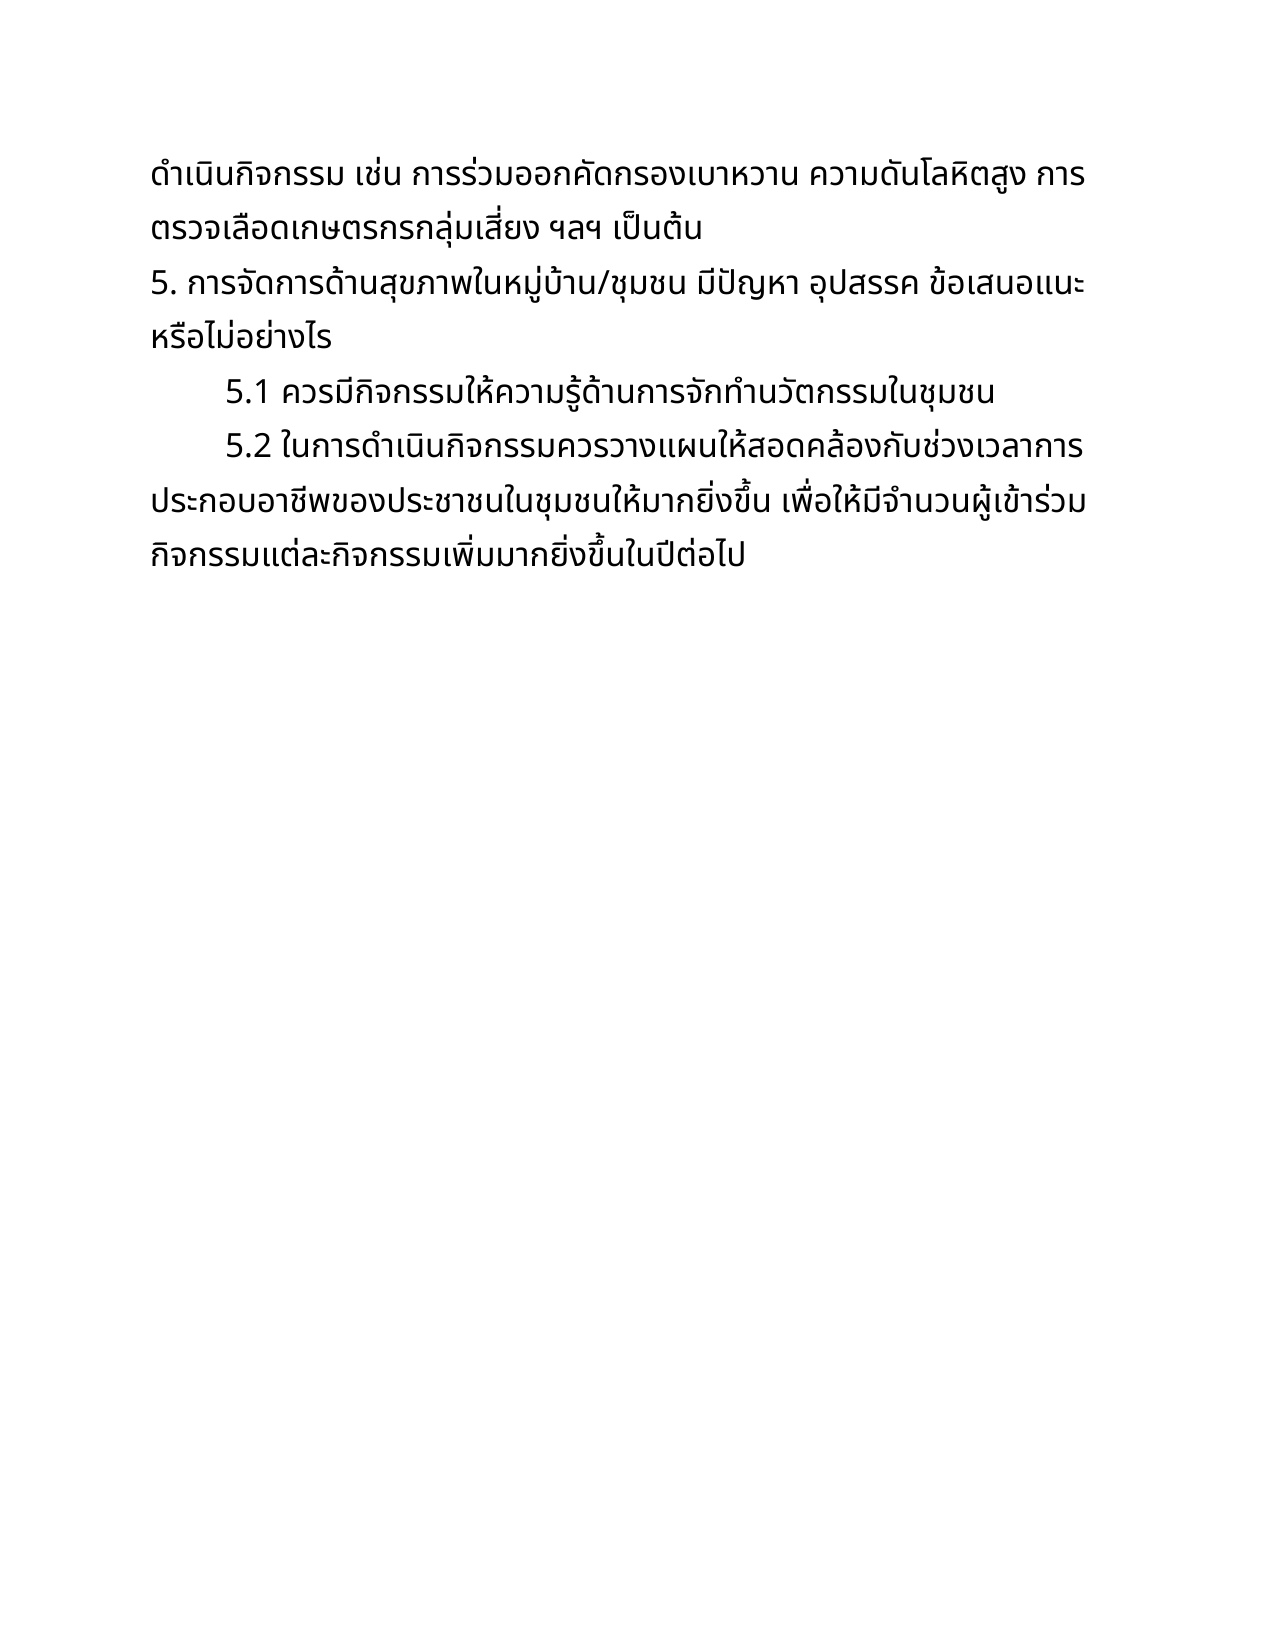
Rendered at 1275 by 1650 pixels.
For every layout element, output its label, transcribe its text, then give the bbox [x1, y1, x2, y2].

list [150, 150, 1125, 255]
list 5.1 ควรมีกิจกรรมให้ความรู้ด้านการจักทำนวัตกรรมในชุมชน [150, 368, 1125, 418]
list 5. การจัดการด้านสุขภาพในหมู่บ้าน/ชุมชน มีปัญหา อุปสรรค ข้อเสนอแนะ หรือไม่อย่างไร [150, 259, 1125, 364]
list 5.2 ในการดำเนินกิจกรรมควรวางแผนให้สอดคล้องกับช่วงเวลาการประกอบอาชีพของประชาชนในชุมชนให้มากยิ่งขึ้น เพื่อให้มีจำนวนผู้เข้าร่วมกิจกรรมแต่ละกิจกรรมเพิ่มมากยิ่งขึ้นในปีต่อไป [150, 422, 1125, 582]
